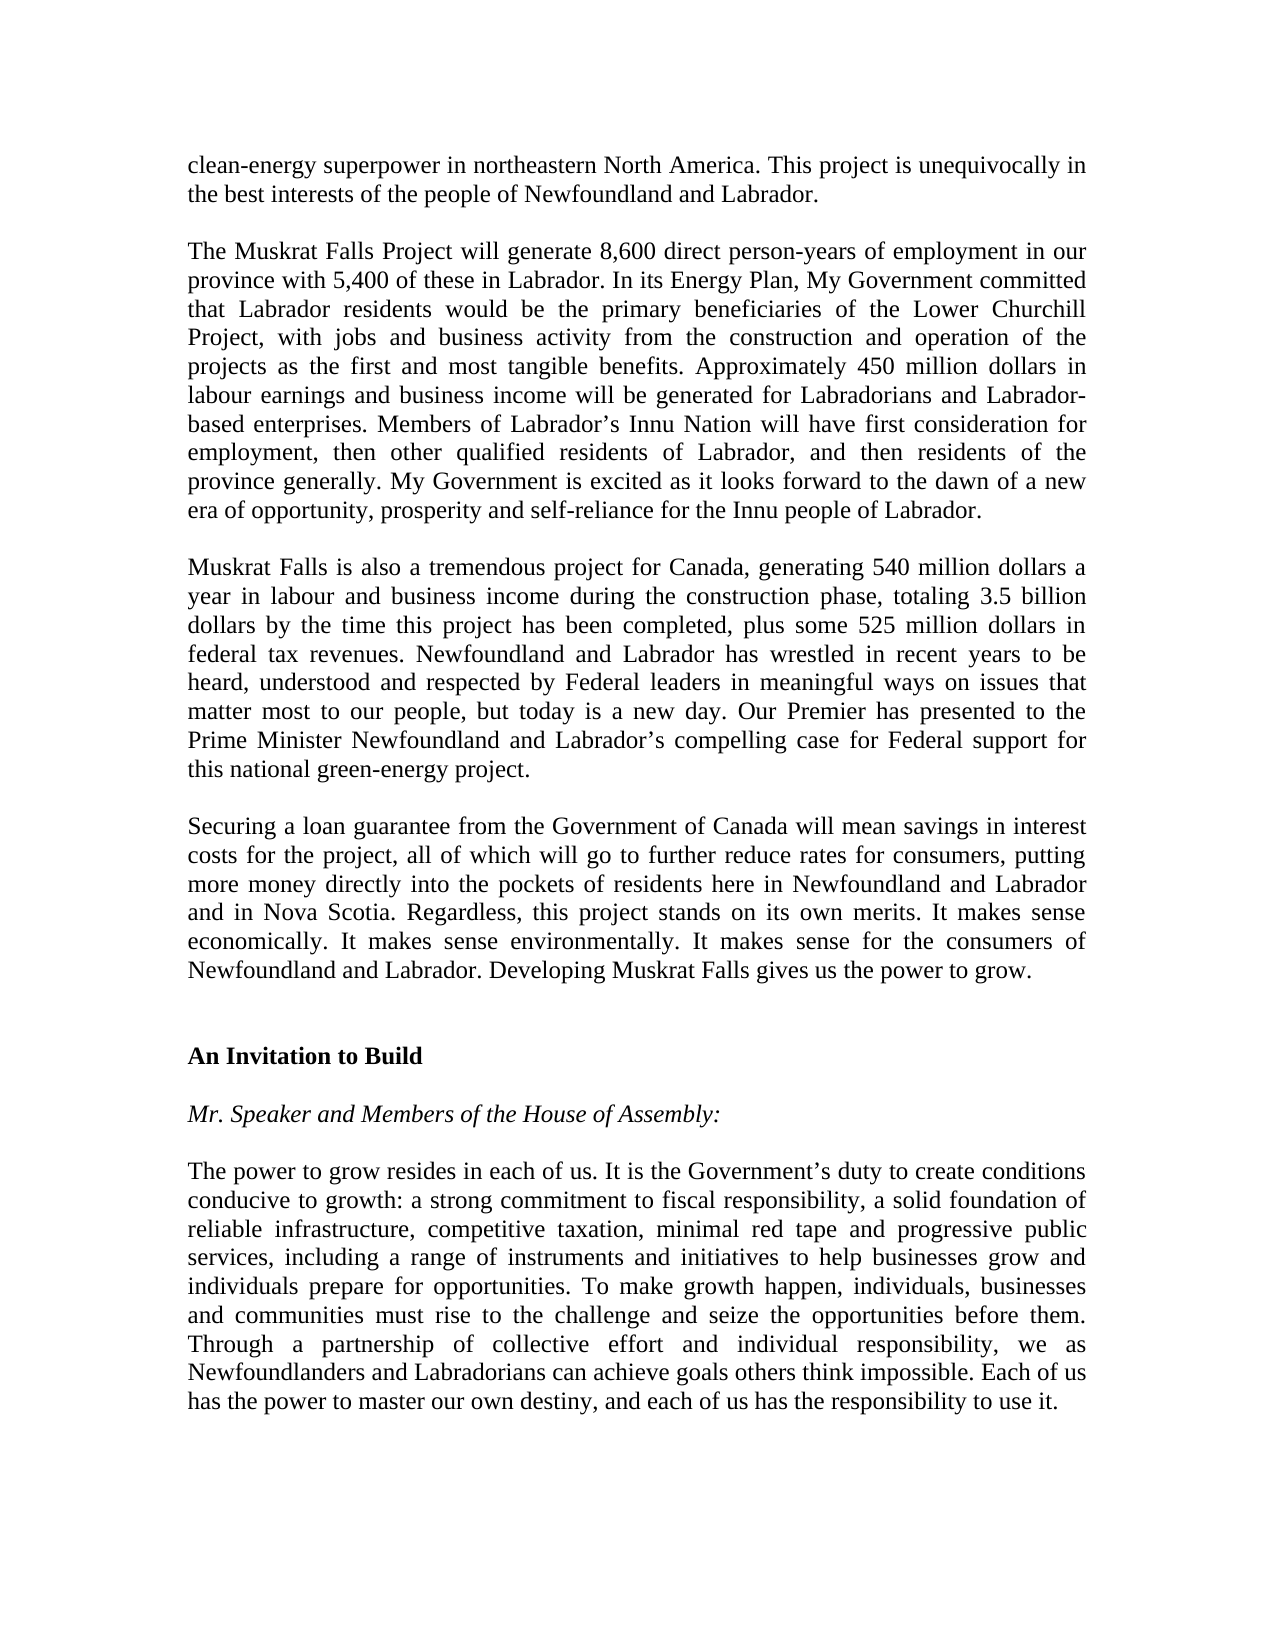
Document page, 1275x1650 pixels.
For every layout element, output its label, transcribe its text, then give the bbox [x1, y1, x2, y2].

text An Invitation to Build [187, 1041, 1087, 1070]
text Mr. Speaker and Members of the House of Assembly: [187, 1099, 1087, 1127]
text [187, 150, 1087, 207]
text The Muskrat Falls Project will generate 8,600 direct person-years of employment in our province with 5,400 of these in Labrador. In its Energy Plan, My Government committed that Labrador residents would be the primary beneficiaries of the Lower Churchill Project, with jobs and business activity from the construction and operation of the projects as the first and most tangible benefits. Approximately 450 million dollars in labour earnings and business income will be generated for Labradorians and Labrador-based enterprises. Members of Labrador’s Innu Nation will have first consideration for employment, then other qualified residents of Labrador, and then residents of the province generally. My Government is excited as it looks forward to the dawn of a new era of opportunity, prosperity and self-reliance for the Innu people of Labrador. [187, 236, 1087, 524]
text The power to grow resides in each of us. It is the Government’s duty to create conditions conducive to growth: a strong commitment to fiscal responsibility, a solid foundation of reliable infrastructure, competitive taxation, minimal red tape and progressive public services, including a range of instruments and initiatives to help businesses grow and individuals prepare for opportunities. To make growth happen, individuals, businesses and communities must rise to the challenge and seize the opportunities before them. Through a partnership of collective effort and individual responsibility, we as Newfoundlanders and Labradorians can achieve goals others think impossible. Each of us has the power to master our own destiny, and each of us has the responsibility to use it. [187, 1156, 1087, 1415]
text Muskrat Falls is also a tremendous project for Canada, generating 540 million dollars a year in labour and business income during the construction phase, totaling 3.5 billion dollars by the time this project has been completed, plus some 525 million dollars in federal tax revenues. Newfoundland and Labrador has wrestled in recent years to be heard, understood and respected by Federal leaders in meaningful ways on issues that matter most to our people, but today is a new day. Our Premier has presented to the Prime Minister Newfoundland and Labrador’s compelling case for Federal support for this national green-energy project. [187, 552, 1087, 782]
text Securing a loan guarantee from the Government of Canada will mean savings in interest costs for the project, all of which will go to further reduce rates for consumers, putting more money directly into the pockets of residents here in Newfoundland and Labrador and in Nova Scotia. Regardless, this project stands on its own merits. It makes sense economically. It makes sense environmentally. It makes sense for the consumers of Newfoundland and Labrador. Developing Muskrat Falls gives us the power to grow. [187, 811, 1087, 984]
